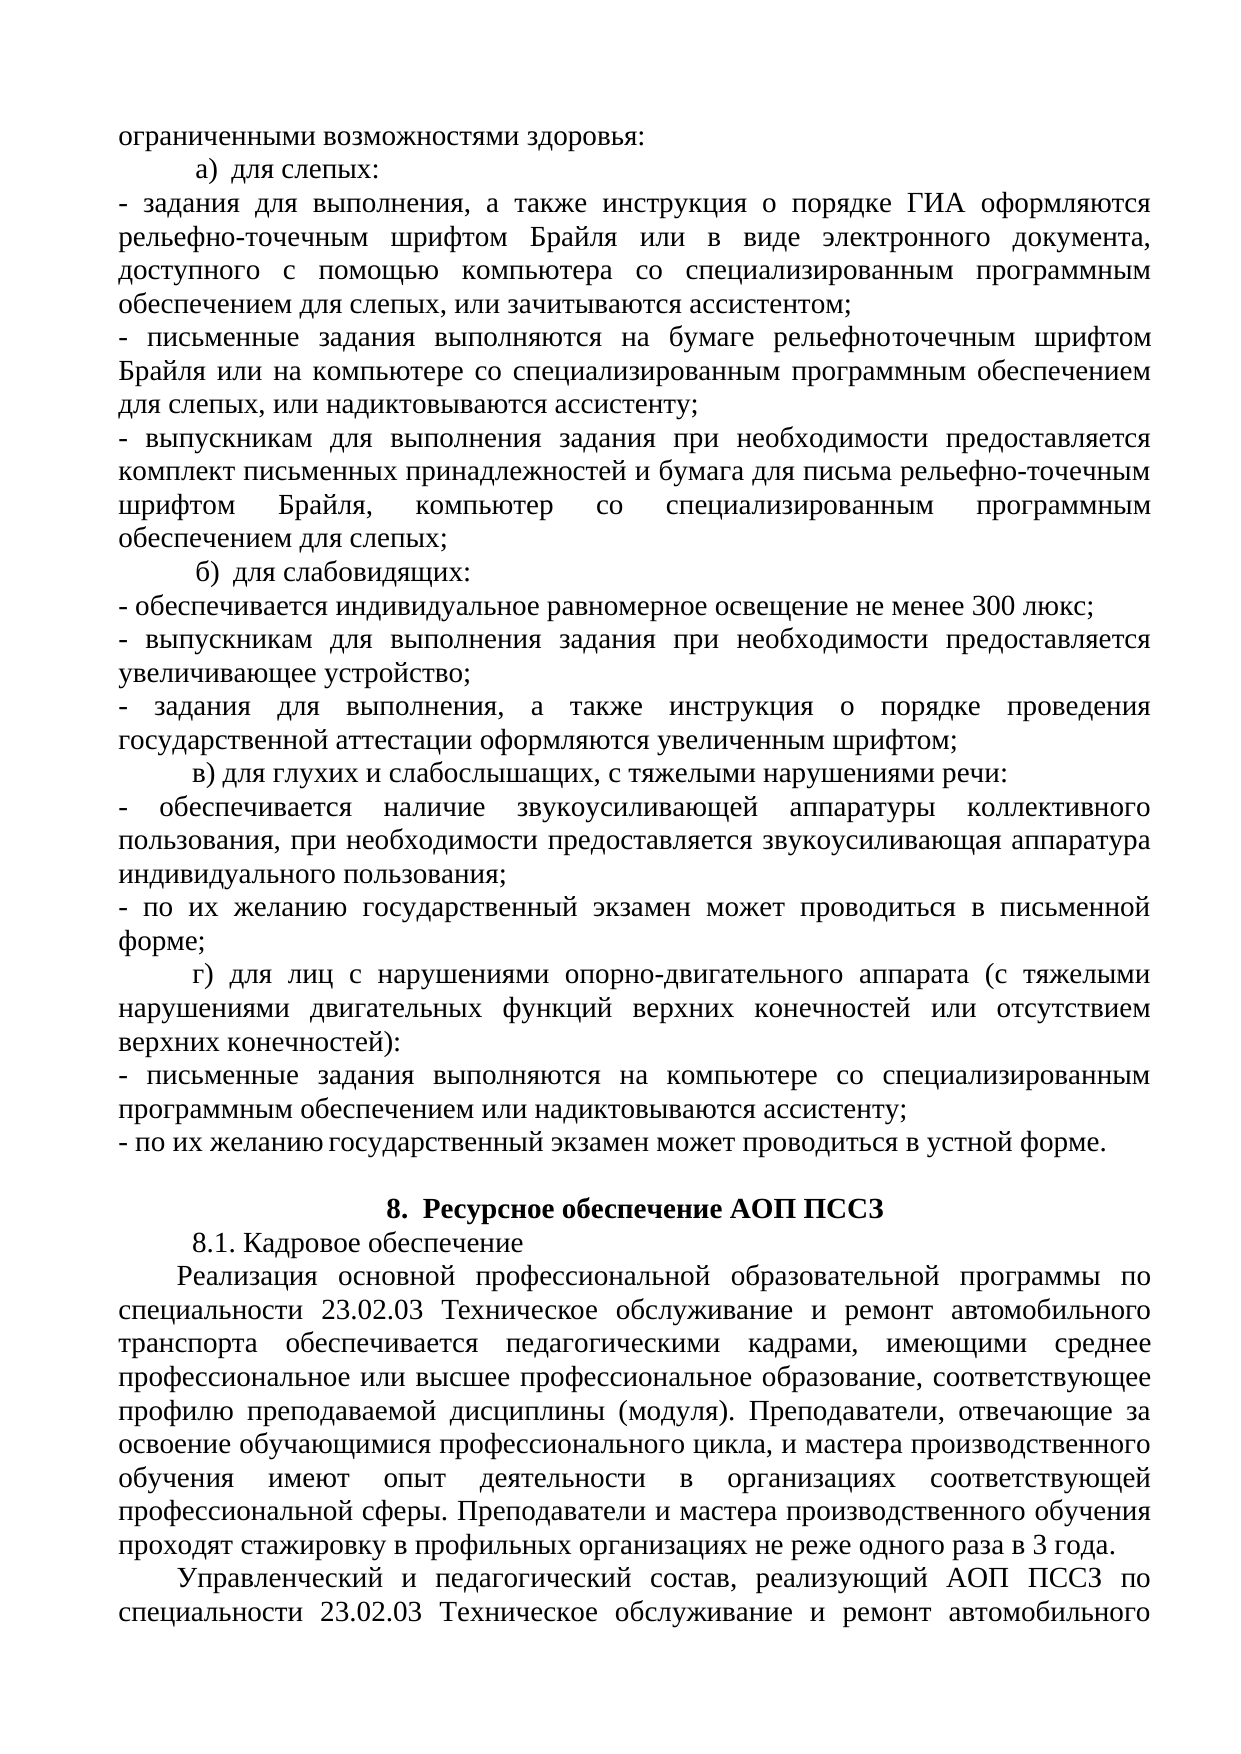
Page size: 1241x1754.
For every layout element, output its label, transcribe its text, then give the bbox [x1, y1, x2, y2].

text Реализация основной профессиональной образовательной программы по специальности 23.02.03 Техническое обслуживание и ремонт автомобильного транспорта обеспечивается педагогическими кадрами, имеющими среднее профессиональное или высшее профессиональное образование, соответствующее профилю преподаваемой дисциплины (модуля). Преподаватели, отвечающие за освоение обучающимися профессионального цикла, и мастера производственного обучения имеют опыт деятельности в организациях соответствующей профессиональной сферы. Преподаватели и мастера производственного обучения проходят стажировку в профильных организациях не реже одного раза в 3 года. [118, 1258, 1152, 1560]
text - по их желанию государственный экзамен может проводиться в письменной форме; [118, 889, 1152, 957]
text - задания для выполнения, а также инструкция о порядке проведения государственной аттестации оформляются увеличенным шрифтом; [118, 688, 1152, 755]
text 8.1. Кадровое обеспечение [118, 1225, 1152, 1258]
text - письменные задания выполняются на бумаге рельефноточечным шрифтом Брайля или на компьютере со специализированным программным обеспечением для слепых, или надиктовываются ассистенту; [118, 319, 1152, 420]
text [118, 1560, 1152, 1627]
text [118, 118, 1152, 152]
text б) для слабовидящих: [118, 554, 1152, 588]
text - задания для выполнения, а также инструкция о порядке ГИА оформляются рельефно-точечным шрифтом Брайля или в виде электронного документа, доступного с помощью компьютера со специализированным программным обеспечением для слепых, или зачитываются ассистентом; [118, 185, 1152, 319]
text г) для лиц с нарушениями опорно-двигательного аппарата (с тяжелыми нарушениями двигательных функций верхних конечностей или отсутствием верхних конечностей): [118, 957, 1152, 1057]
text а) для слепых: [118, 152, 1152, 185]
text - обеспечивается индивидуальное равномерное освещение не менее 300 люкс; [118, 588, 1152, 621]
text 8. Ресурсное обеспечение АОП ПССЗ [118, 1191, 1152, 1225]
text - обеспечивается наличие звукоусиливающей аппаратуры коллективного пользования, при необходимости предоставляется звукоусиливающая аппаратура индивидуального пользования; [118, 789, 1152, 889]
text - по их желанию государственный экзамен может проводиться в устной форме. [118, 1124, 1152, 1158]
text - выпускникам для выполнения задания при необходимости предоставляется увеличивающее устройство; [118, 621, 1152, 688]
text - выпускникам для выполнения задания при необходимости предоставляется комплект письменных принадлежностей и бумага для письма рельефно-точечным шрифтом Брайля, компьютер со специализированным программным обеспечением для слепых; [118, 420, 1152, 554]
text в) для глухих и слабослышащих, с тяжелыми нарушениями речи: [118, 755, 1152, 789]
text - письменные задания выполняются на компьютере со специализированным программным обеспечением или надиктовываются ассистенту; [118, 1057, 1152, 1124]
